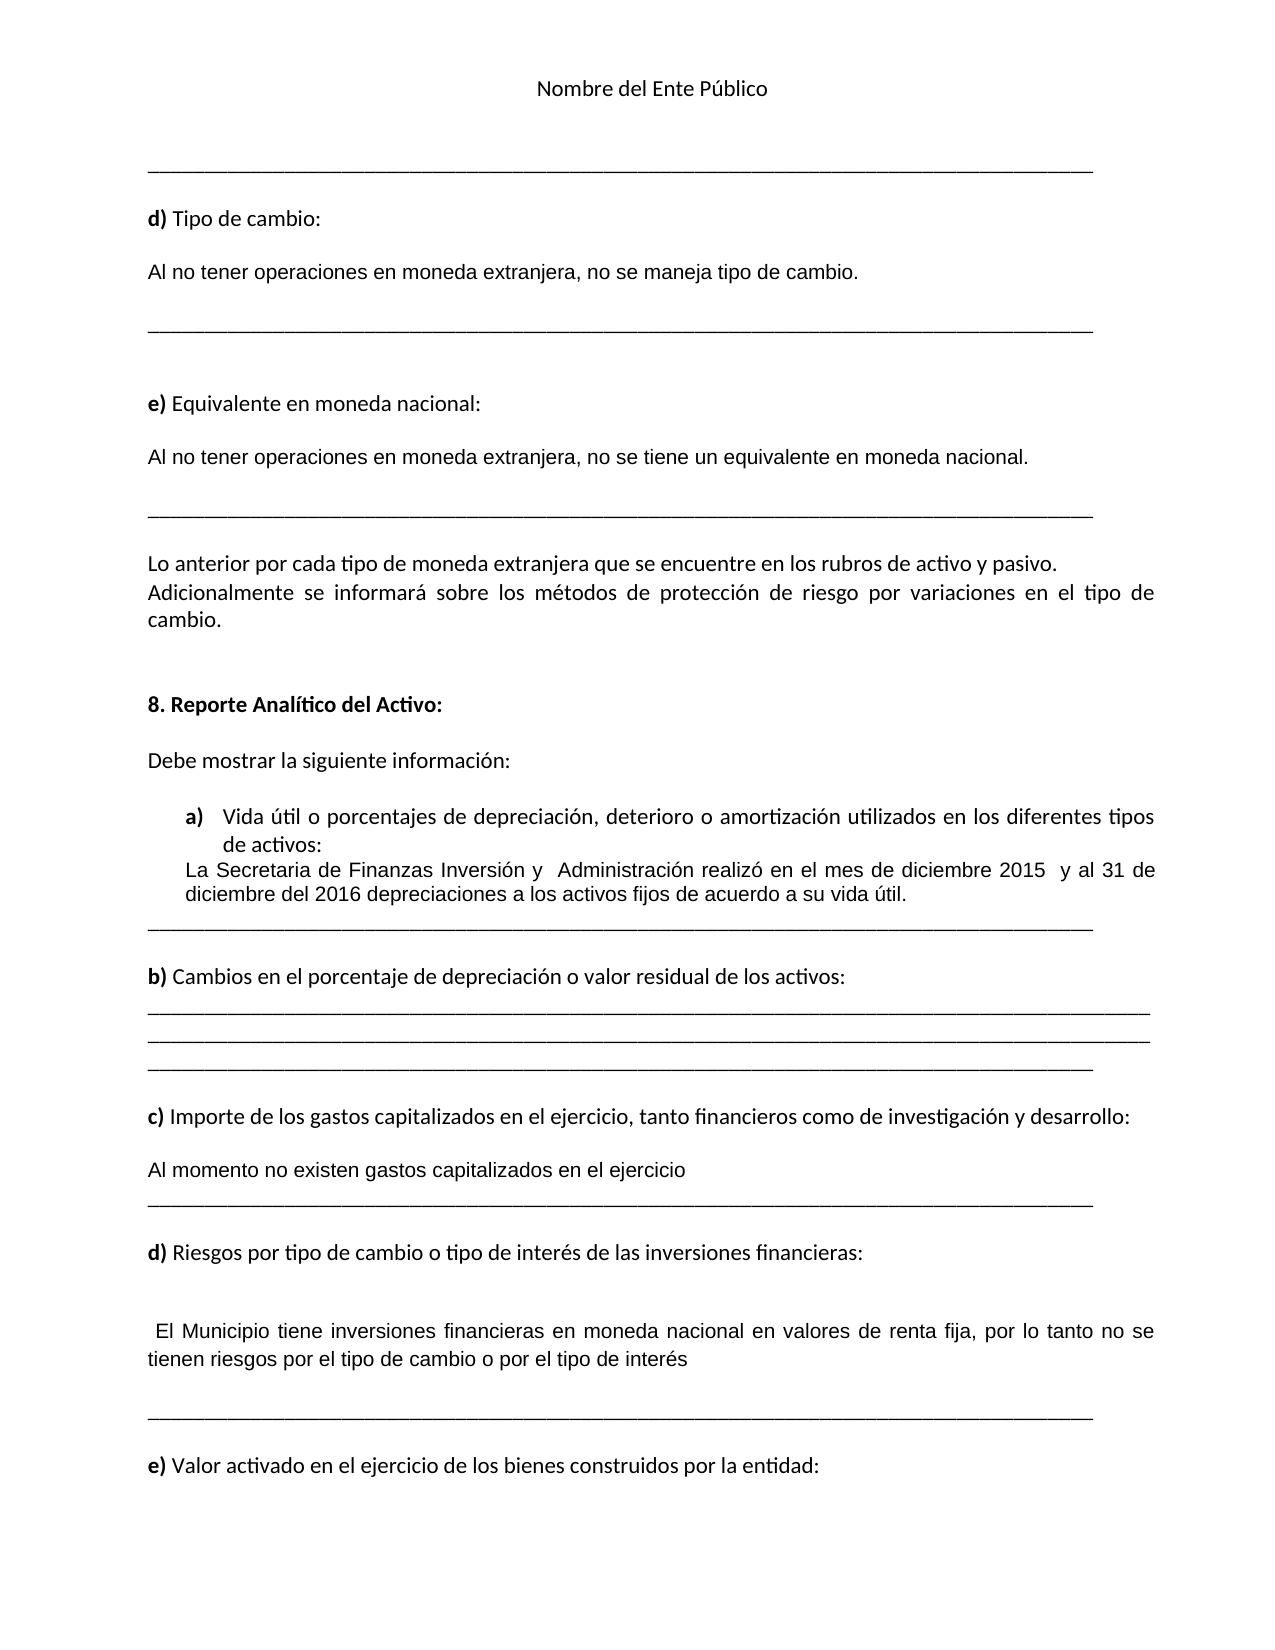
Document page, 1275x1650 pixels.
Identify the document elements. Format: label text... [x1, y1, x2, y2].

text c) Importe de los gastos capitalizados en el ejercicio, tanto financieros como de investigación y desarrollo: [148, 1102, 1157, 1130]
text ___________________________________________________________________________________ [148, 906, 1157, 934]
text ___________________________________________________________________________________ [148, 493, 1157, 522]
text d) Riesgos por tipo de cambio o tipo de interés de las inversiones financieras: [148, 1238, 1157, 1266]
text Al no tener operaciones en moneda extranjera, no se tiene un equivalente en moneda nacional. [148, 445, 1157, 469]
text e) Equivalente en moneda nacional: [148, 389, 1157, 417]
text ___________________________________________________________________________________________________________________________________________________________________________________________________________________________________________________________________ [148, 990, 1157, 1074]
text Al momento no existen gastos capitalizados en el ejercicio [148, 1158, 1157, 1182]
text b) Cambios en el porcentaje de depreciación o valor residual de los activos: [148, 962, 1157, 990]
text d) Tipo de cambio: [148, 204, 1157, 232]
text Al no tener operaciones en moneda extranjera, no se maneja tipo de cambio. [148, 260, 1157, 284]
text 8. Reporte Analítico del Activo: [148, 690, 1157, 718]
text ___________________________________________________________________________________ [148, 1395, 1157, 1423]
text ___________________________________________________________________________________ [148, 308, 1157, 336]
text Debe mostrar la siguiente información: [148, 746, 1157, 774]
text El Municipio tiene inversiones financieras en moneda nacional en valores de renta fija, por lo tanto no se tienen riesgos por el tipo de cambio o por el tipo de interés [148, 1319, 1157, 1370]
text ___________________________________________________________________________________ [148, 148, 1157, 176]
text Adicionalmente se informará sobre los métodos de protección de riesgo por variaciones en el tipo de cambio. [148, 578, 1157, 634]
text ___________________________________________________________________________________ [148, 1182, 1157, 1210]
list Vida útil o porcentajes de depreciación, deterioro o amortización utilizados en los diferentes tipos de activos: [185, 802, 1157, 858]
text e) Valor activado en el ejercicio de los bienes construidos por la entidad: [148, 1451, 1157, 1479]
text Lo anterior por cada tipo de moneda extranjera que se encuentre en los rubros de activo y pasivo. [148, 549, 1157, 578]
text La Secretaria de Finanzas Inversión y Administración realizó en el mes de diciembre 2015 y al 31 de diciembre del 2016 depreciaciones a los activos fijos de acuerdo a su vida útil. [185, 858, 1157, 906]
